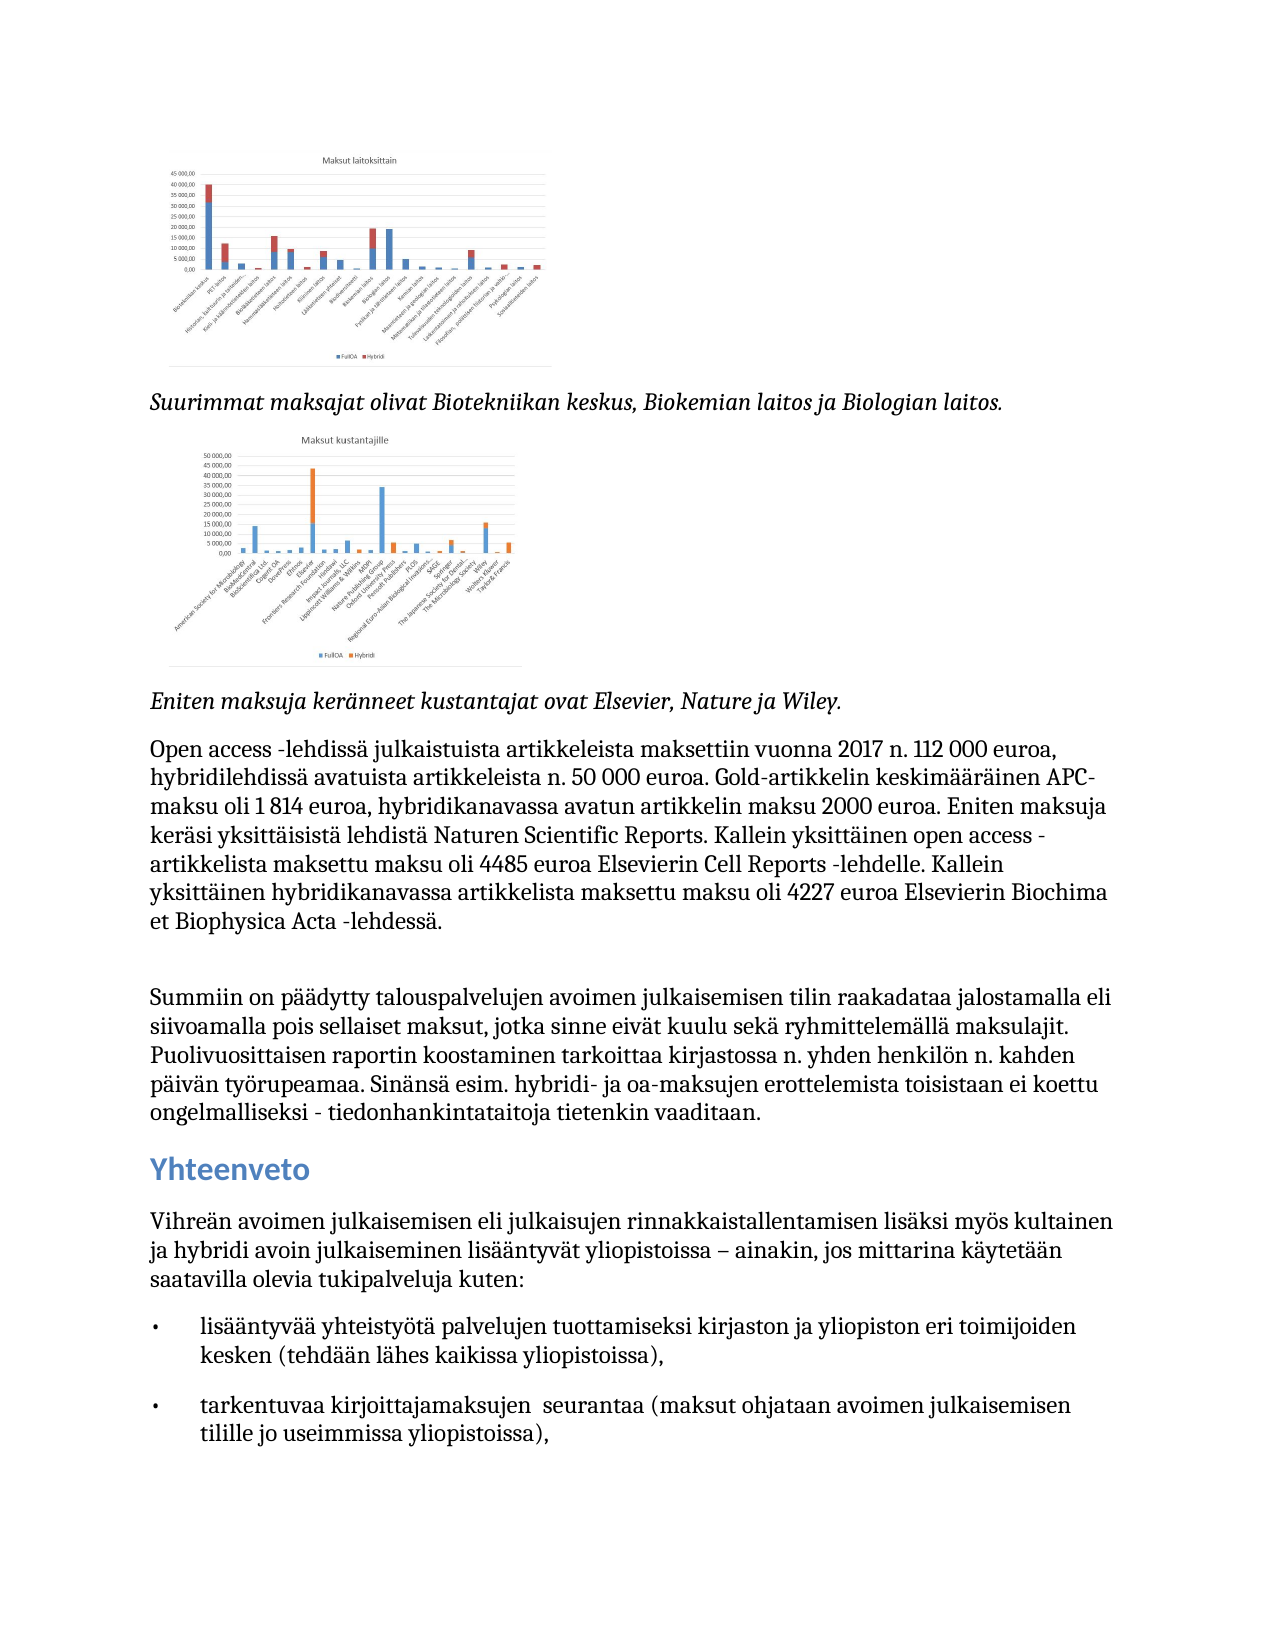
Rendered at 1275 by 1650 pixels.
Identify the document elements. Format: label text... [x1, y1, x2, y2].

picture [168, 428, 522, 667]
text Eniten maksuja keränneet kustantajat ovat Elsevier, Nature ja Wiley. [150, 687, 1125, 716]
text Vihreän avoimen julkaisemisen eli julkaisujen rinnakkaistallentamisen lisäksi myös kultainen ja hybridi avoin julkaiseminen lisääntyvät yliopistoissa – ainakin, jos mittarina käytetään saatavilla olevia tukipalveluja kuten: [150, 1207, 1125, 1293]
list lisääntyvää yhteistyötä palvelujen tuottamiseksi kirjaston ja yliopiston eri toimijoiden kesken (tehdään lähes kaikissa yliopistoissa), [150, 1312, 1125, 1370]
picture [168, 150, 552, 367]
text Suurimmat maksajat olivat Biotekniikan keskus, Biokemian laitos ja Biologian laitos. [150, 388, 1125, 416]
subtitle Yhteenveto [150, 1148, 1125, 1188]
text Open access -lehdissä julkaistuista artikkeleista maksettiin vuonna 2017 n. 112 000 euroa, hybridilehdissä avatuista artikkeleista n. 50 000 euroa. Gold-artikkelin keskimääräinen APC-maksu oli 1 814 euroa, hybridikanavassa avatun artikkelin maksu 2000 euroa. Eniten maksuja keräsi yksittäisistä lehdistä Naturen Scientific Reports. Kallein yksittäinen open access -artikkelista maksettu maksu oli 4485 euroa Elsevierin Cell Reports -lehdelle. Kallein yksittäinen hybridikanavassa artikkelista maksettu maksu oli 4227 euroa Elsevierin Biochima et Biophysica Acta -lehdessä. [150, 734, 1125, 936]
text Summiin on päädytty talouspalvelujen avoimen julkaisemisen tilin raakadataa jalostamalla eli siivoamalla pois sellaiset maksut, jotka sinne eivät kuulu sekä ryhmittelemällä maksulajit. Puolivuosittaisen raportin koostaminen tarkoittaa kirjastossa n. yhden henkilön n. kahden päivän työrupeamaa. Sinänsä esim. hybridi- ja oa-maksujen erottelemista toisistaan ei koettu ongelmalliseksi - tiedonhankintataitoja tietenkin vaaditaan. [150, 954, 1125, 1127]
list tarkentuvaa kirjoittajamaksujen seurantaa (maksut ohjataan avoimen julkaisemisen tilille jo useimmissa yliopistoissa), [150, 1391, 1125, 1448]
